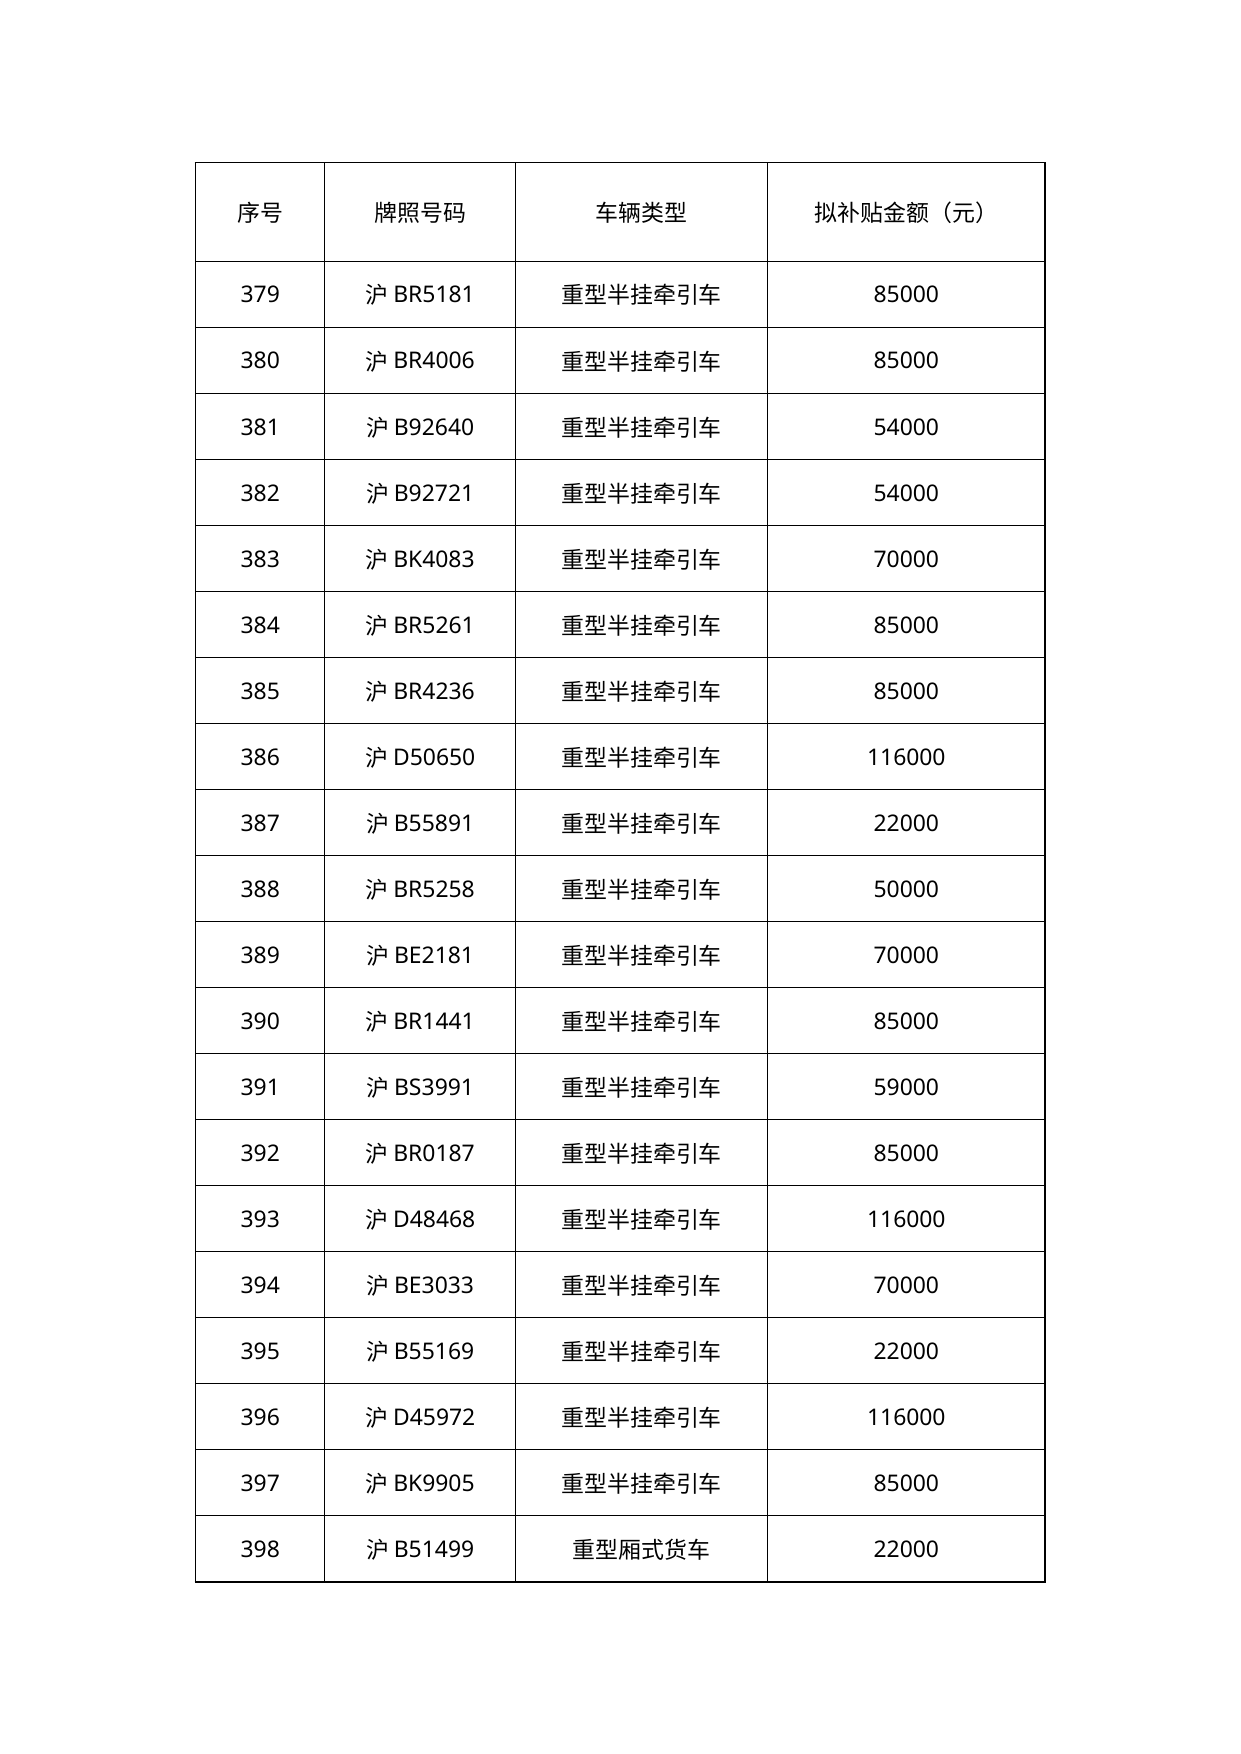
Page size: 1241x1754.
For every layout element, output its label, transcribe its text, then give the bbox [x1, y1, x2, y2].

table_cell 397 [196, 1450, 324, 1515]
table_cell 380 [196, 328, 324, 393]
table_cell 重型半挂牵引车 [516, 328, 767, 393]
table_cell 85000 [768, 658, 1044, 723]
table_cell 重型半挂牵引车 [516, 790, 767, 855]
table_cell 沪D50650 [325, 724, 515, 789]
table_cell 重型半挂牵引车 [516, 1318, 767, 1383]
table_cell 重型半挂牵引车 [516, 526, 767, 591]
table_cell 沪B51499 [325, 1516, 515, 1581]
table_cell 沪D48468 [325, 1186, 515, 1251]
table_cell 396 [196, 1384, 324, 1449]
table_cell 85000 [768, 1450, 1044, 1515]
table_cell 沪BR0187 [325, 1120, 515, 1185]
table_cell 116000 [768, 1186, 1044, 1251]
table_cell 沪BK9905 [325, 1450, 515, 1515]
table_cell 70000 [768, 526, 1044, 591]
table_cell 重型半挂牵引车 [516, 856, 767, 921]
table_cell 沪BS3991 [325, 1054, 515, 1119]
table_cell 22000 [768, 1516, 1044, 1581]
table_header 拟补贴金额（元） [768, 163, 1044, 261]
table_cell 116000 [768, 724, 1044, 789]
table_header 牌照号码 [325, 163, 515, 261]
table_cell 重型半挂牵引车 [516, 1054, 767, 1119]
table_cell 重型半挂牵引车 [516, 1252, 767, 1317]
table_cell 85000 [768, 262, 1044, 327]
table_cell 116000 [768, 1384, 1044, 1449]
table_cell 沪B55169 [325, 1318, 515, 1383]
table_cell 沪BR4236 [325, 658, 515, 723]
table_cell 390 [196, 988, 324, 1053]
table_cell 重型半挂牵引车 [516, 262, 767, 327]
table_cell 85000 [768, 1120, 1044, 1185]
table_cell 392 [196, 1120, 324, 1185]
table_cell 沪BE2181 [325, 922, 515, 987]
table_cell 沪D45972 [325, 1384, 515, 1449]
table_cell 沪BE3033 [325, 1252, 515, 1317]
table_cell 387 [196, 790, 324, 855]
table_cell 沪BR5258 [325, 856, 515, 921]
table_cell 391 [196, 1054, 324, 1119]
table_cell 384 [196, 592, 324, 657]
table_cell 395 [196, 1318, 324, 1383]
table_cell 沪B92721 [325, 460, 515, 525]
table_cell 385 [196, 658, 324, 723]
table_cell 388 [196, 856, 324, 921]
table_cell 重型半挂牵引车 [516, 1186, 767, 1251]
table_cell 沪BR1441 [325, 988, 515, 1053]
table_cell 重型半挂牵引车 [516, 658, 767, 723]
table_cell 50000 [768, 856, 1044, 921]
table_cell 394 [196, 1252, 324, 1317]
table_cell 沪BK4083 [325, 526, 515, 591]
table_cell 85000 [768, 328, 1044, 393]
table_cell 重型厢式货车 [516, 1516, 767, 1581]
table_cell 22000 [768, 1318, 1044, 1383]
table_header 序号 [196, 163, 324, 261]
table_cell 重型半挂牵引车 [516, 1450, 767, 1515]
table_cell 重型半挂牵引车 [516, 724, 767, 789]
table_cell 重型半挂牵引车 [516, 922, 767, 987]
table_cell 沪BR5181 [325, 262, 515, 327]
table_header 车辆类型 [516, 163, 767, 261]
table_cell 389 [196, 922, 324, 987]
table_cell 沪BR4006 [325, 328, 515, 393]
table_cell 54000 [768, 394, 1044, 459]
table_cell 85000 [768, 592, 1044, 657]
table_cell 70000 [768, 1252, 1044, 1317]
table_cell 382 [196, 460, 324, 525]
table_cell 383 [196, 526, 324, 591]
table_cell 重型半挂牵引车 [516, 394, 767, 459]
table_cell 重型半挂牵引车 [516, 1384, 767, 1449]
table_cell 379 [196, 262, 324, 327]
table_cell 沪B92640 [325, 394, 515, 459]
table_cell 398 [196, 1516, 324, 1581]
table_cell 沪BR5261 [325, 592, 515, 657]
table_cell 393 [196, 1186, 324, 1251]
table_cell 重型半挂牵引车 [516, 592, 767, 657]
table_cell 重型半挂牵引车 [516, 460, 767, 525]
table_cell 70000 [768, 922, 1044, 987]
table_cell 54000 [768, 460, 1044, 525]
table_cell 22000 [768, 790, 1044, 855]
table_cell 59000 [768, 1054, 1044, 1119]
table_cell 重型半挂牵引车 [516, 1120, 767, 1185]
table_cell 85000 [768, 988, 1044, 1053]
table_cell 沪B55891 [325, 790, 515, 855]
table_cell 381 [196, 394, 324, 459]
table_cell 重型半挂牵引车 [516, 988, 767, 1053]
table_cell 386 [196, 724, 324, 789]
